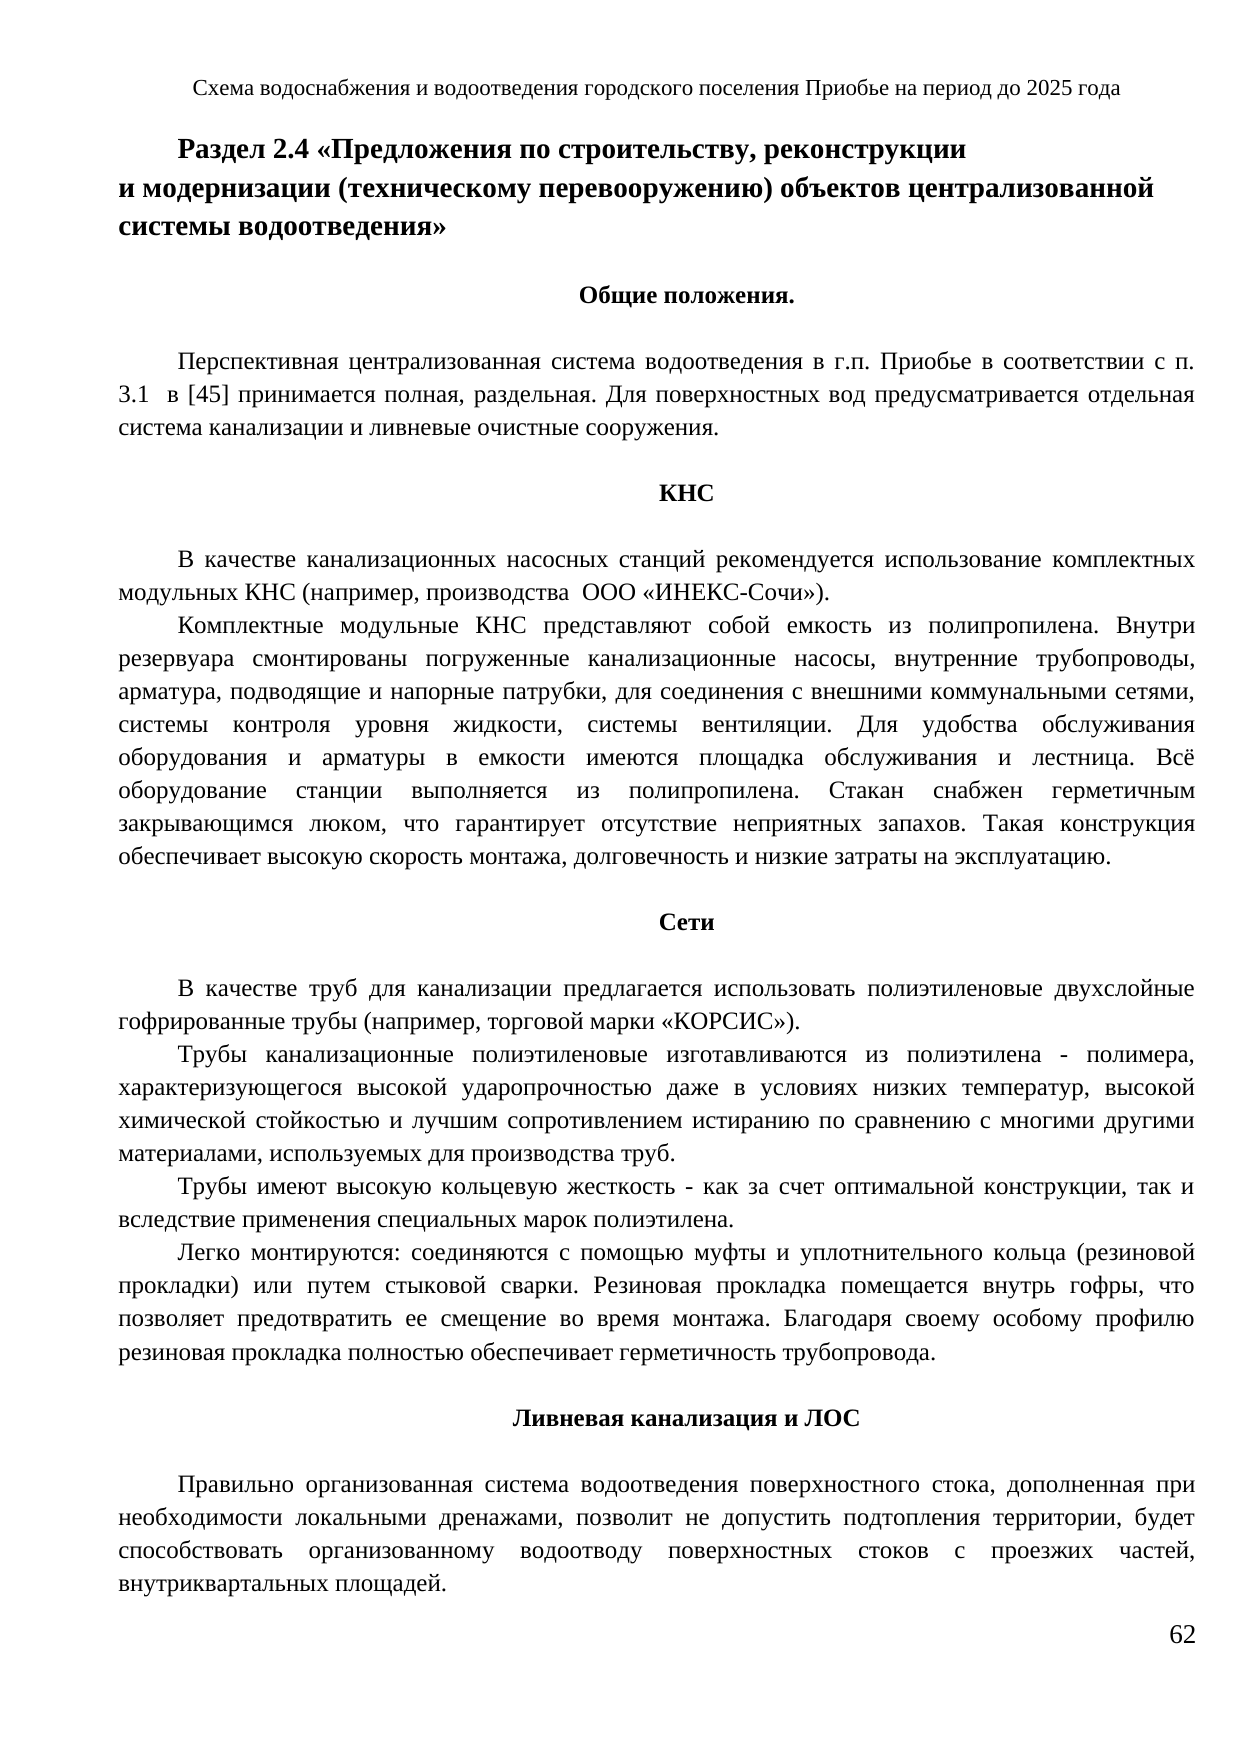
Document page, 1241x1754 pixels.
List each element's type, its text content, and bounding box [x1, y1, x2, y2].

text В качестве канализационных насосных станций рекомендуется использование комплектных модульных КНС (например, производства ООО «ИНЕКС-Сочи»). [118, 544, 1196, 606]
text Трубы канализационные полиэтиленовые изготавливаются из полиэтилена - полимера, характеризующегося высокой ударопрочностью даже в условиях низких температур, высокой химической стойкостью и лучшим сопротивлением истиранию по сравнению с многими другими материалами, используемых для производства труб. [118, 1039, 1196, 1167]
text Общие положения. [118, 280, 1196, 309]
text Легко монтируются: соединяются с помощью муфты и уплотнительного кольца (резиновой прокладки) или путем стыковой сварки. Резиновая прокладка помещается внутрь гофры, что позволяет предотвратить ее смещение во время монтажа. Благодаря своему особому профилю резиновая прокладка полностью обеспечивает герметичность трубопровода. [118, 1237, 1196, 1365]
text Ливневая канализация и ЛОС [118, 1403, 1196, 1431]
text Правильно организованная система водоотведения поверхностного стока, дополненная при необходимости локальными дренажами, позволит не допустить подтопления территории, будет способствовать организованному водоотводу поверхностных стоков с проезжих частей, внутриквартальных площадей. [118, 1469, 1196, 1596]
text Комплектные модульные КНС представляют собой емкость из полипропилена. Внутри резервуара смонтированы погруженные канализационные насосы, внутренние трубопроводы, арматура, подводящие и напорные патрубки, для соединения с внешними коммунальными сетями, системы контроля уровня жидкости, системы вентиляции. Для удобства обслуживания оборудования и арматуры в емкости имеются площадка обслуживания и лестница. Всё оборудование станции выполняется из полипропилена. Стакан снабжен герметичным закрывающимся люком, что гарантирует отсутствие неприятных запахов. Такая конструкция обеспечивает высокую скорость монтажа, долговечность и низкие затраты на эксплуатацию. [118, 610, 1196, 870]
text КНС [118, 478, 1196, 507]
text Трубы имеют высокую кольцевую жесткость - как за счет оптимальной конструкции, так и вследствие применения специальных марок полиэтилена. [118, 1171, 1196, 1233]
text Перспективная централизованная система водоотведения в г.п. Приобье в соответствии с п. 3.1 в [45] принимается полная, раздельная. Для поверхностных вод предусматривается отдельная система канализации и ливневые очистные сооружения. [118, 346, 1196, 441]
text Раздел 2.4 «Предложения по строительству, реконструкции и модернизации (техническому перевооружению) объектов централизованной системы водоотведения» [118, 131, 1196, 242]
text В качестве труб для канализации предлагается использовать полиэтиленовые двухслойные гофрированные трубы (например, торговой марки «КОРСИС»). [118, 973, 1196, 1035]
text Сети [118, 907, 1196, 936]
